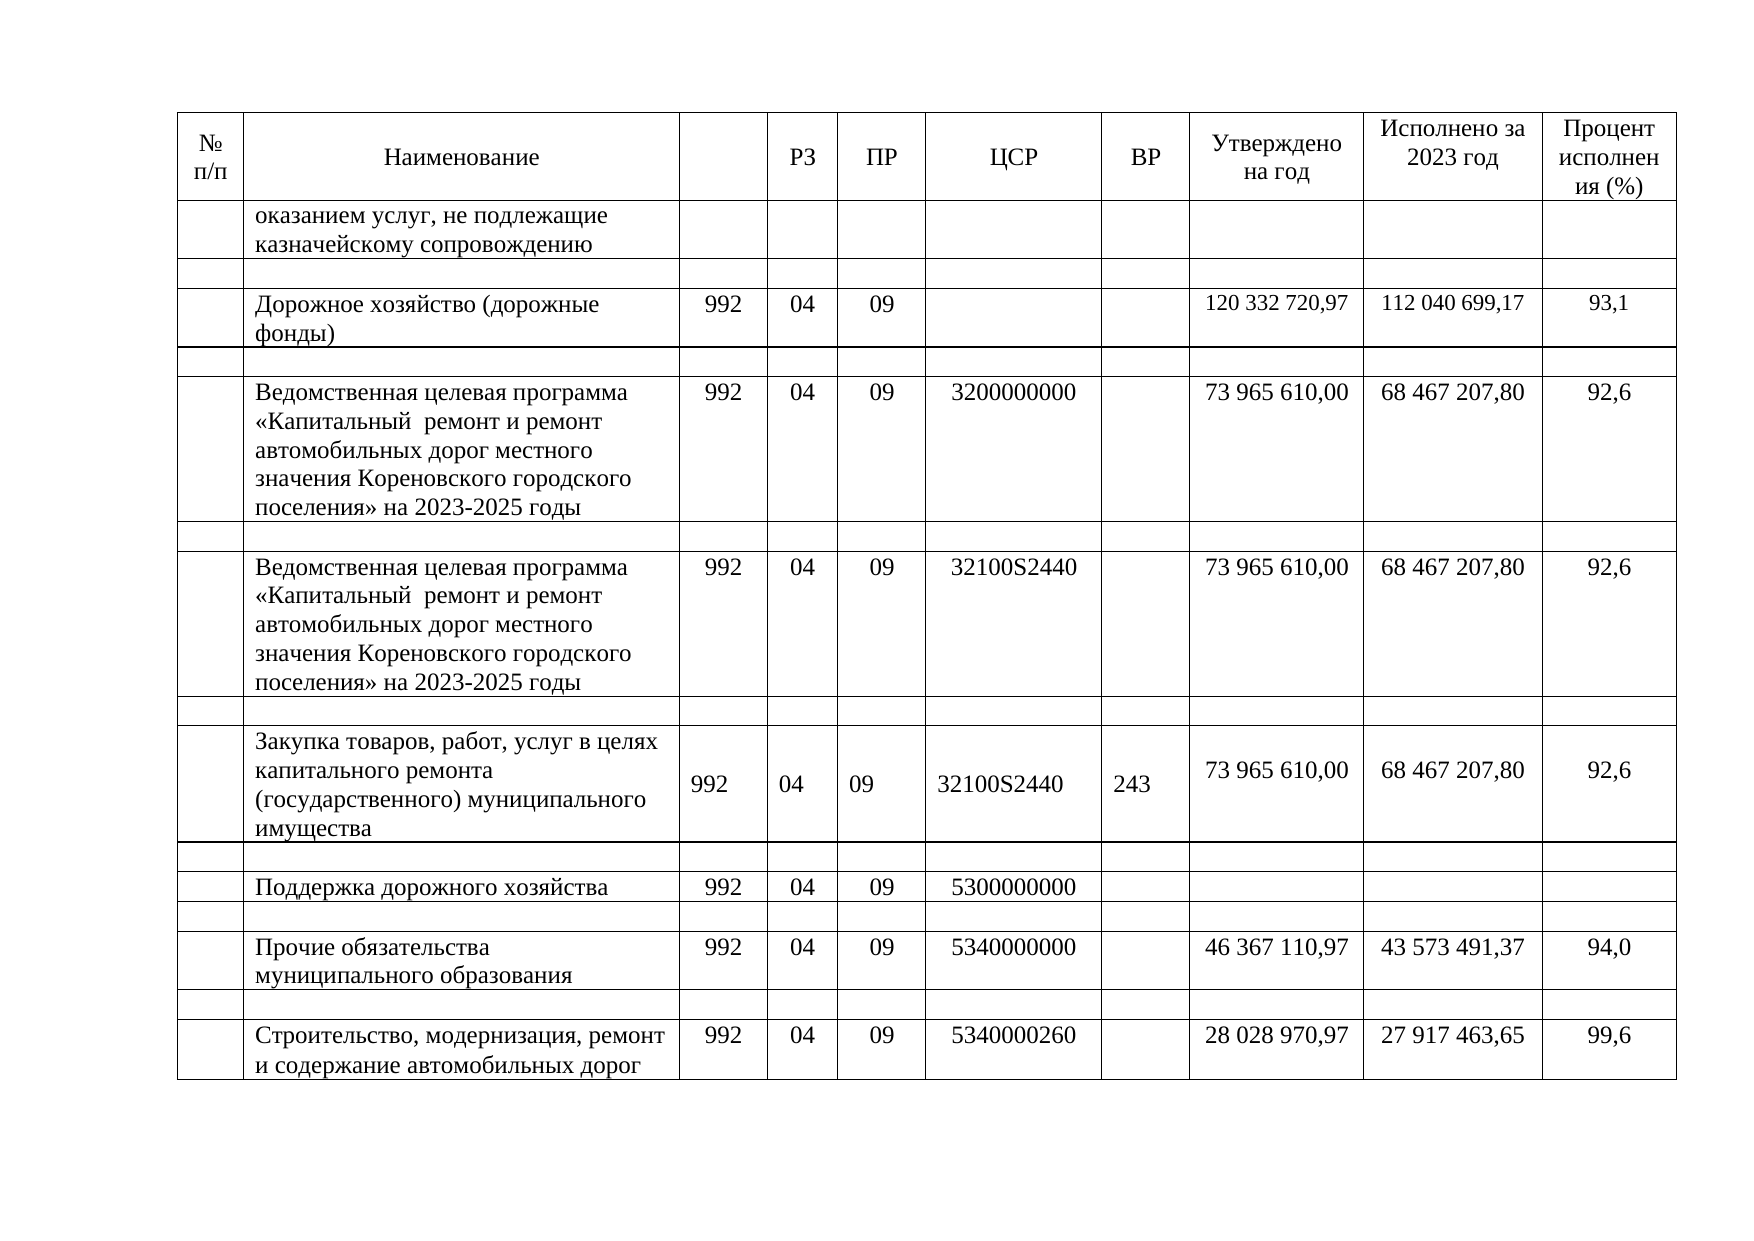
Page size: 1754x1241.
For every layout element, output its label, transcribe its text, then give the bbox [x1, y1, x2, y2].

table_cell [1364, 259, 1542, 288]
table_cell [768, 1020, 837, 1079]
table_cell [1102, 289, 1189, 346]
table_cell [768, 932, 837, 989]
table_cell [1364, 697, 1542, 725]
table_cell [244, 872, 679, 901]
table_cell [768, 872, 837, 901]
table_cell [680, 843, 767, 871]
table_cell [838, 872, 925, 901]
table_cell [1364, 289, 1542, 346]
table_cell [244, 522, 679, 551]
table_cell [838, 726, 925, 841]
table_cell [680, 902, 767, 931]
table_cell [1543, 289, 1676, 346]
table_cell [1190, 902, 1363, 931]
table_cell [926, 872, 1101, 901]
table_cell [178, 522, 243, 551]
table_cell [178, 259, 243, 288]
table_header Процент исполнения (%) [1543, 113, 1676, 199]
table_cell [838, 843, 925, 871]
table_header Исполнено за 2023 год [1364, 113, 1542, 199]
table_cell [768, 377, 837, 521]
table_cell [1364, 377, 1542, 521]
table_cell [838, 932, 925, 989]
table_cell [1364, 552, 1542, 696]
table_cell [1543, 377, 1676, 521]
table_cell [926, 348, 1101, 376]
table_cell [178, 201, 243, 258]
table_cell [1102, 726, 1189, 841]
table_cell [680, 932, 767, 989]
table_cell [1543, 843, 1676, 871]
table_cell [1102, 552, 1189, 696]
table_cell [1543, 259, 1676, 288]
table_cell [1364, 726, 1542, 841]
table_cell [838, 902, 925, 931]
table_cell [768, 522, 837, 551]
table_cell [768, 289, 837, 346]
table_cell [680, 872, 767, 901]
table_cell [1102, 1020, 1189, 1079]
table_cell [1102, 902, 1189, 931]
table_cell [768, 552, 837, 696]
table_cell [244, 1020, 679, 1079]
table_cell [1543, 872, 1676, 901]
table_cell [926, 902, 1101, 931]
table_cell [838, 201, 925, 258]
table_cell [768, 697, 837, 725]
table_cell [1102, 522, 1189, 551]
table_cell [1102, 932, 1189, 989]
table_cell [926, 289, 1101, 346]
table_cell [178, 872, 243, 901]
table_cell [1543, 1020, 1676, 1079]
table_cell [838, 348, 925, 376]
table_header ЦСР [926, 113, 1101, 199]
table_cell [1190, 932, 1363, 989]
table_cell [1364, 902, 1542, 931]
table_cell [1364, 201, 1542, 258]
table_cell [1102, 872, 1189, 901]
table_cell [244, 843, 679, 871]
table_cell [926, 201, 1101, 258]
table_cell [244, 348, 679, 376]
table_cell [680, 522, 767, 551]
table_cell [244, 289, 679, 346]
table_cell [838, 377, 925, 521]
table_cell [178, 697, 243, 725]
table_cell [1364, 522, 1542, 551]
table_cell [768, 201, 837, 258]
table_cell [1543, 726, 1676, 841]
table_header ВР [1102, 113, 1189, 199]
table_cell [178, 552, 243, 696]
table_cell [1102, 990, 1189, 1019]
table_header Наименование [244, 113, 679, 199]
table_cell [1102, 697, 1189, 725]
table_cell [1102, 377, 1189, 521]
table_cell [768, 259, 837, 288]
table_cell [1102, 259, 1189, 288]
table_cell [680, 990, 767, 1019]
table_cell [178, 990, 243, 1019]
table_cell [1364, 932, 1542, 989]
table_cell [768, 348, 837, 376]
table_header [680, 113, 767, 199]
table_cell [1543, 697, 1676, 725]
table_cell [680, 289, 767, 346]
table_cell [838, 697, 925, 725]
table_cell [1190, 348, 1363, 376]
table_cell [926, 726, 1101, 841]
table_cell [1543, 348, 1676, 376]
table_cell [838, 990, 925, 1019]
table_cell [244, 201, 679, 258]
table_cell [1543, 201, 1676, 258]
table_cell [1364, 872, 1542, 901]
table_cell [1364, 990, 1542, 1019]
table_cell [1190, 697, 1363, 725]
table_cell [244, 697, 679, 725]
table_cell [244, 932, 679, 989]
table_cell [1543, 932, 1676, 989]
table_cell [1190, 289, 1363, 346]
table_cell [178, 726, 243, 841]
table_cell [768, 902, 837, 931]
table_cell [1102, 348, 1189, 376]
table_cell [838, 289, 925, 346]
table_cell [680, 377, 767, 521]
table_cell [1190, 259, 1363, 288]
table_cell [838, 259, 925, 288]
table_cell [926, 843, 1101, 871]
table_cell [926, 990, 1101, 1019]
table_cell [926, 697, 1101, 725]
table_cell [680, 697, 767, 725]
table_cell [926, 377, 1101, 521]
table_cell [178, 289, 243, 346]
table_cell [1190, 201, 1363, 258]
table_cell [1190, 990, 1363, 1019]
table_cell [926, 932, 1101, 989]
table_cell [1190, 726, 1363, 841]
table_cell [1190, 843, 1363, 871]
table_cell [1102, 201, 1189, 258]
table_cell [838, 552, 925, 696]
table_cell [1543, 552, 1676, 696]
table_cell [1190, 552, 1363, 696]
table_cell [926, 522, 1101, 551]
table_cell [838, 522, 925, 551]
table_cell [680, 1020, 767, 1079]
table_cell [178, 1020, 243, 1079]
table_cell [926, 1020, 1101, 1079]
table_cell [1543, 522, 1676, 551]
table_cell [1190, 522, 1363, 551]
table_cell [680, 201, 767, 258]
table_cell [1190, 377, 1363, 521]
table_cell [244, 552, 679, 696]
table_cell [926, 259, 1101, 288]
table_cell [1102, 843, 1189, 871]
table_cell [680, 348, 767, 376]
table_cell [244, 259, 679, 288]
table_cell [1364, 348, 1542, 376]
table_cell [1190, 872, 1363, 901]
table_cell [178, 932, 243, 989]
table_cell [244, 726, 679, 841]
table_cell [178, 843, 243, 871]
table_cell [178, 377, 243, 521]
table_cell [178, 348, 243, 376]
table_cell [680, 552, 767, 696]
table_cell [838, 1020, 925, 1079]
table_header ПР [838, 113, 925, 199]
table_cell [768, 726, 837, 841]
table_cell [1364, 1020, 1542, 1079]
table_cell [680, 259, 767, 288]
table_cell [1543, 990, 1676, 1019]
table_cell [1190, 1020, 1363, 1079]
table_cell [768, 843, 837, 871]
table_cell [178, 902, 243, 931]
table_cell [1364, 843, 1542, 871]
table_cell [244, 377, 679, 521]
table_header № п/п [178, 113, 243, 199]
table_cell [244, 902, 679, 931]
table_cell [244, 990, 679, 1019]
table_header Утверждено на год [1190, 113, 1363, 199]
table_header РЗ [768, 113, 837, 199]
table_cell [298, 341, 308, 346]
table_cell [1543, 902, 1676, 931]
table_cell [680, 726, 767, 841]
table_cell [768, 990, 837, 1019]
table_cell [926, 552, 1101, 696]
